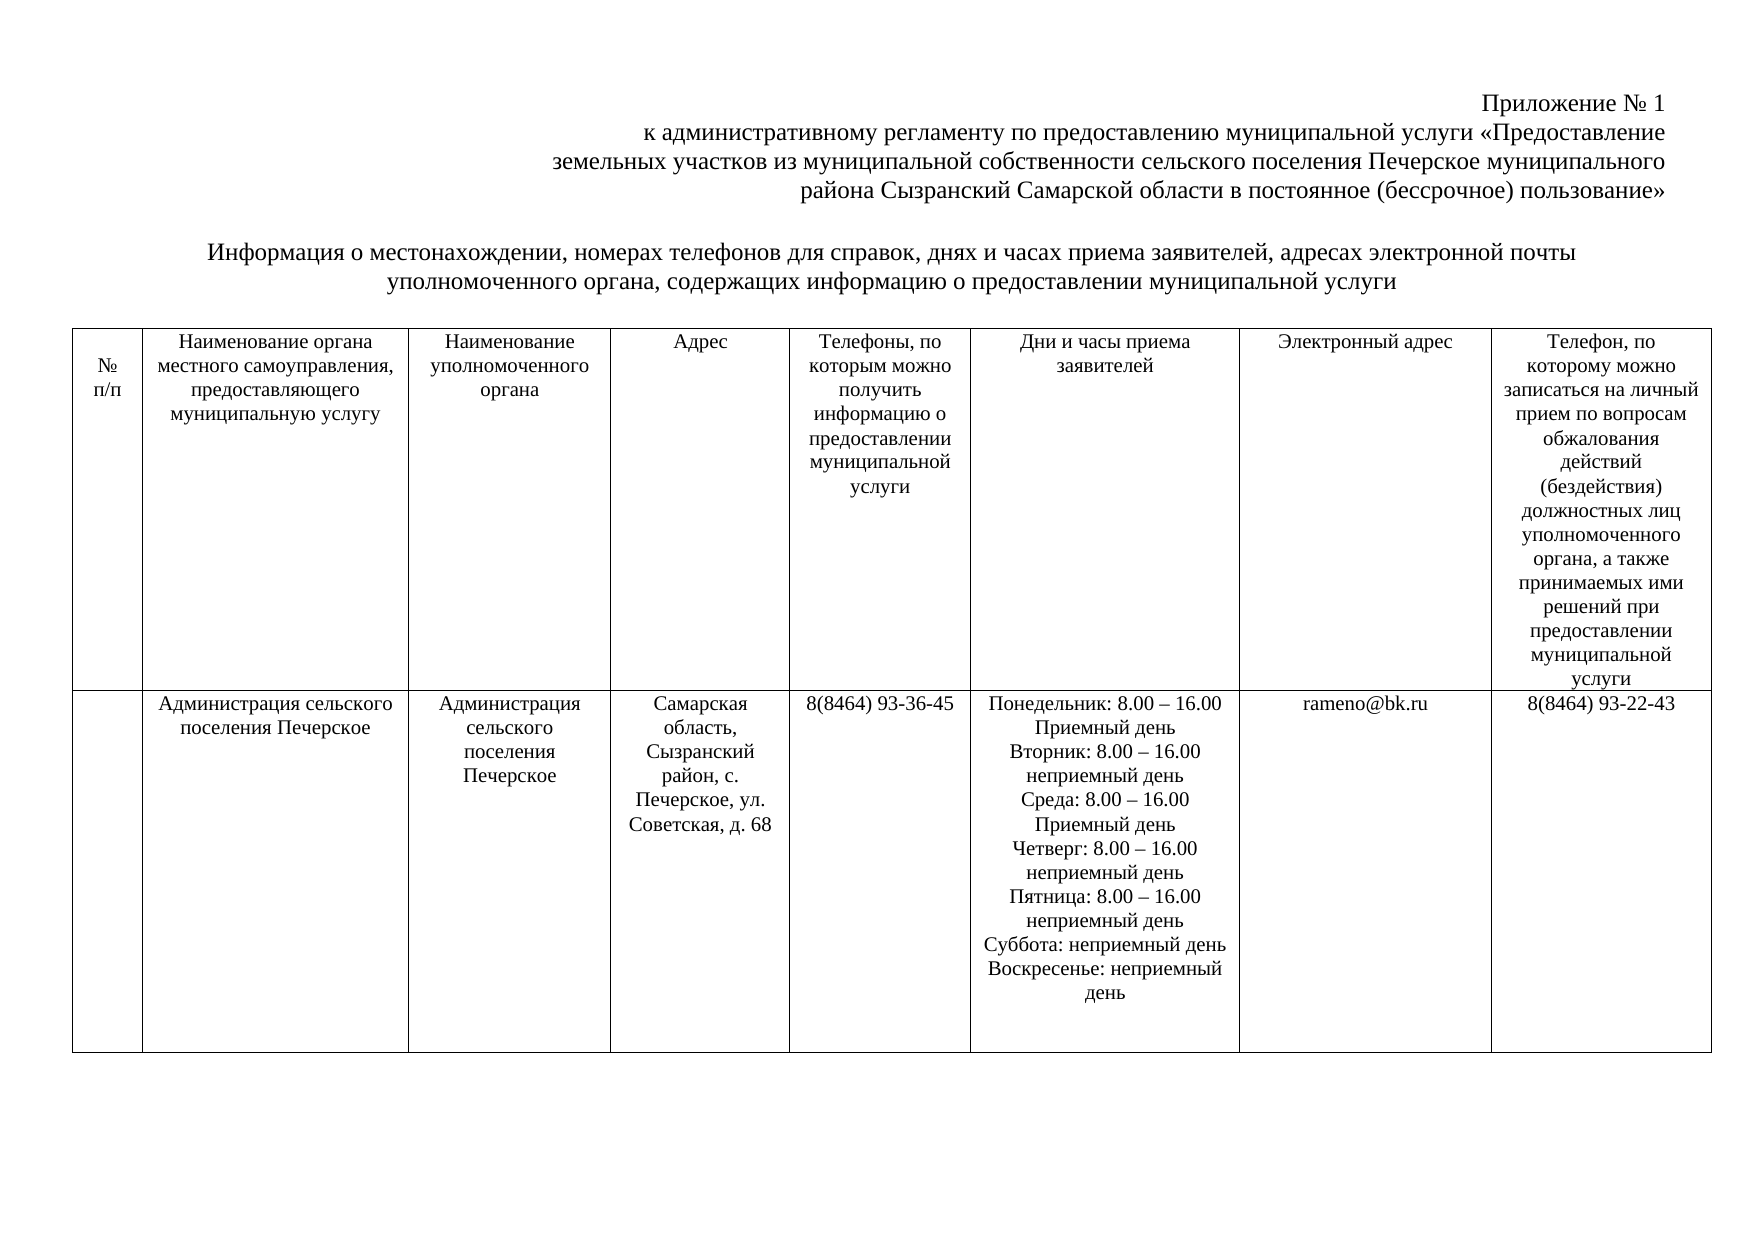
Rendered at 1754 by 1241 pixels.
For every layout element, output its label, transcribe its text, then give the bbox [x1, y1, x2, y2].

table_cell 8(8464) 93-36-45 [790, 691, 970, 1052]
table_header Наименование уполномоченного органа [409, 329, 610, 690]
table_cell Администрация сельского поселения Печерское [143, 691, 408, 1052]
table_cell 8(8464) 93-22-43 [1492, 691, 1711, 1052]
table_cell Администрация сельского поселения Печерское [409, 691, 610, 1052]
table_header Телефоны, по которым можно получить информацию о предоставлении муниципальной услуги [790, 329, 970, 690]
text Приложение № 1 [532, 88, 1665, 117]
table_cell [73, 691, 142, 1052]
table_cell Понедельник: 8.00 – 16.00 Приемный день Вторник: 8.00 – 16.00 неприемный день Среда: 8.00 – 16.00 Приемный день Четверг: 8.00 – 16.00 неприемный день Пятница: 8.00 – 16.00 неприемный день Суббота: неприемный день Воскресенье: неприемный день [971, 691, 1239, 1052]
text Информация о местонахождении, номерах телефонов для справок, днях и часах приема заявителей, адресах электронной почты уполномоченного органа, содержащих информацию о предоставлении муниципальной услуги [118, 237, 1665, 294]
table_cell rameno@bk.ru [1240, 691, 1491, 1052]
table_header Адрес [611, 329, 789, 690]
table_header № п/п [73, 329, 142, 690]
table_header Телефон, по которому можно записаться на личный прием по вопросам обжалования действий (бездействия) должностных лиц уполномоченного органа, а также принимаемых ими решений при предоставлении муниципальной услуги [1492, 329, 1711, 690]
text к административному регламенту по предоставлению муниципальной услуги «Предоставление земельных участков из муниципальной собственности сельского поселения Печерское муниципального района Сызранский Самарской области в постоянное (бессрочное) пользование» [532, 117, 1665, 203]
table_header Дни и часы приема заявителей [971, 329, 1239, 690]
table_header Наименование органа местного самоуправления, предоставляющего муниципальную услугу [143, 329, 408, 690]
table_cell Самарская область, Сызранский район, с. Печерское, ул. Советская, д. 68 [611, 691, 789, 1052]
table_header Электронный адрес [1240, 329, 1491, 690]
